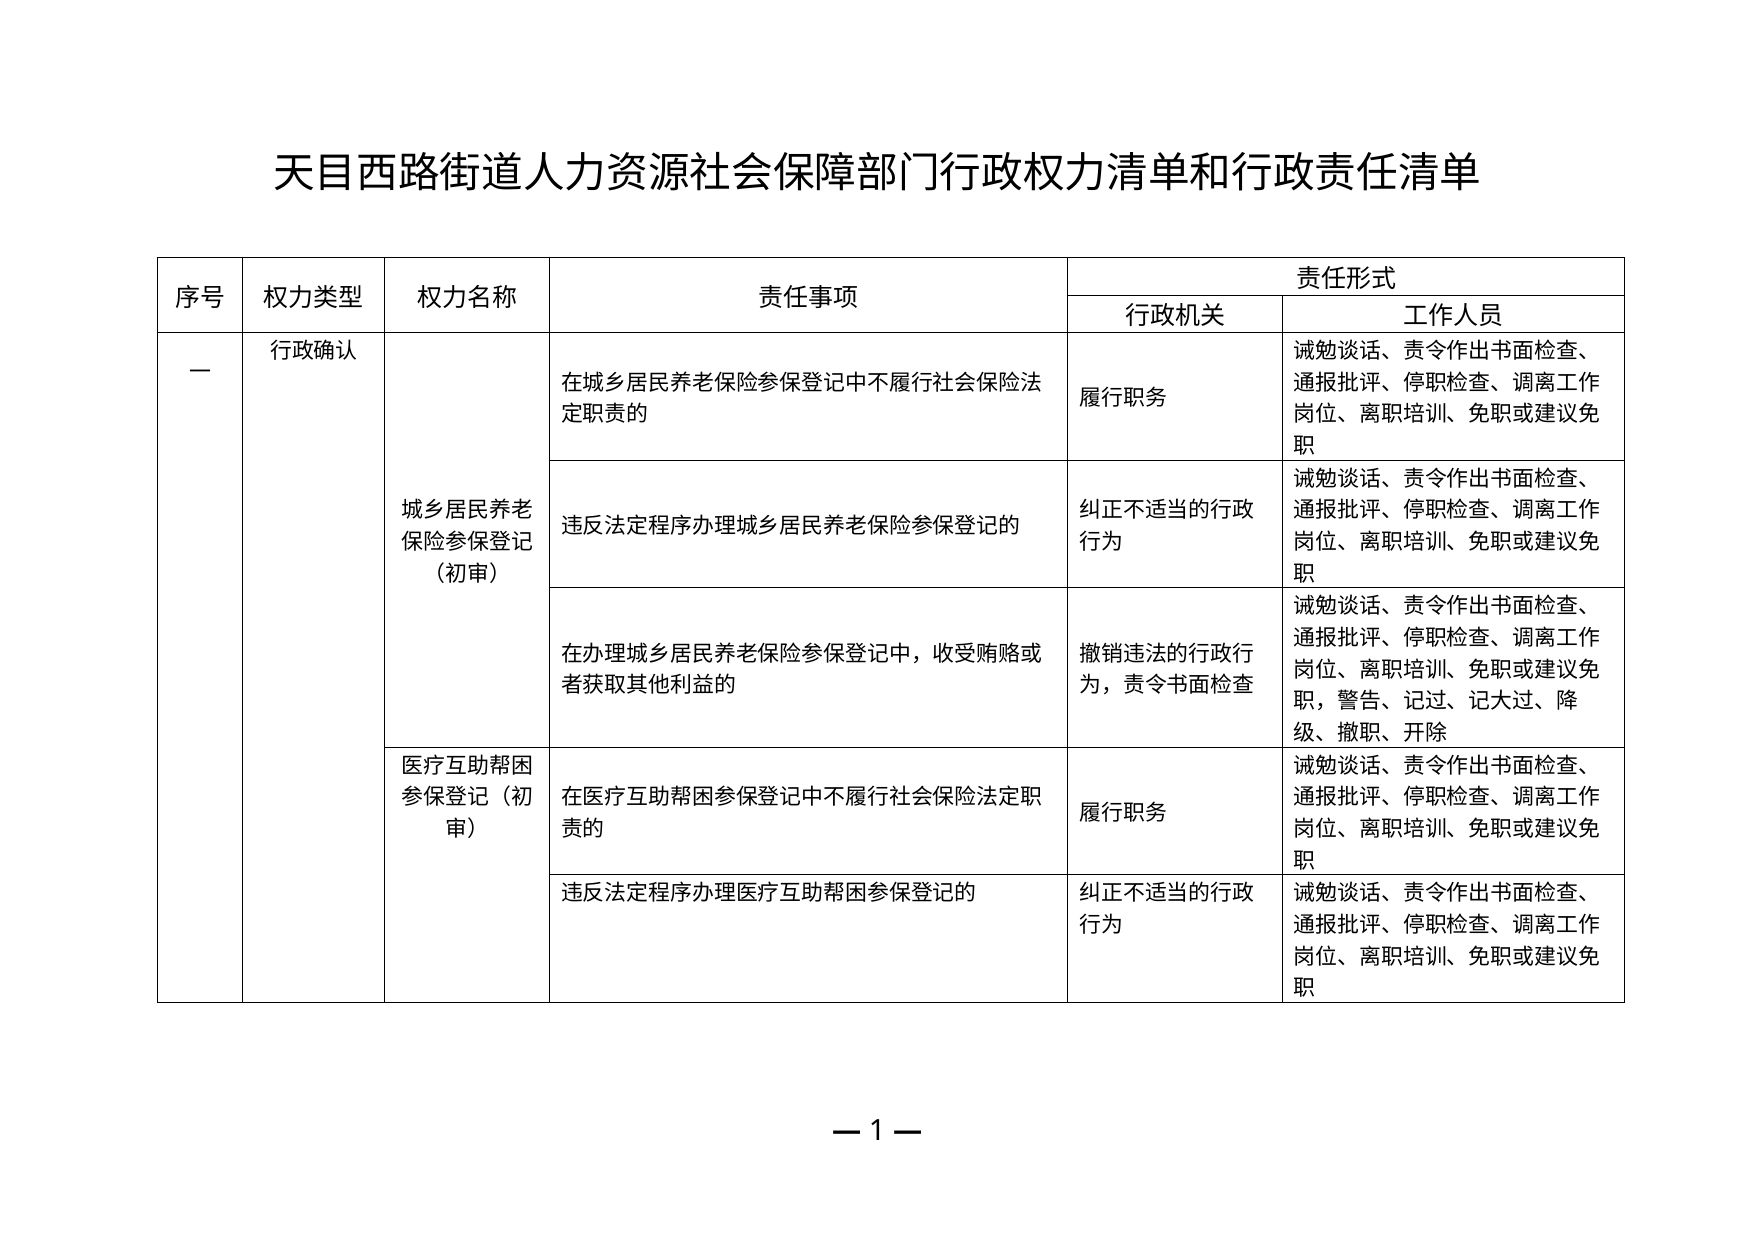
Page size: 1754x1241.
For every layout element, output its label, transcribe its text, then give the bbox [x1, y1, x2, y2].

subtitle 天目西路街道人力资源社会保障部门行政权力清单和行政责任清单 [159, 141, 1594, 199]
table_cell 撤销违法的行政行为，责令书面检查 [1068, 588, 1282, 747]
table_cell 在办理城乡居民养老保险参保登记中，收受贿赂或者获取其他利益的 [550, 588, 1067, 747]
table_cell 违反法定程序办理城乡居民养老保险参保登记的 [550, 461, 1067, 587]
table_header 权力类型 [243, 258, 384, 332]
table_cell 纠正不适当的行政行为 [1068, 461, 1282, 587]
table_cell 诫勉谈话、责令作出书面检查、通报批评、停职检查、调离工作岗位、离职培训、免职或建议免职 [1283, 461, 1624, 587]
table_cell 行政确认 [243, 333, 384, 1002]
table_cell 一 [158, 333, 242, 1002]
table_cell 违反法定程序办理医疗互助帮困参保登记的 [550, 875, 1067, 1002]
table_cell 在城乡居民养老保险参保登记中不履行社会保险法定职责的 [550, 333, 1067, 459]
table_cell 工作人员 [1283, 296, 1624, 332]
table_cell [1283, 875, 1624, 1002]
table_cell 在医疗互助帮困参保登记中不履行社会保险法定职责的 [550, 748, 1067, 874]
table_cell 医疗互助帮困参保登记（初审） [385, 748, 549, 1002]
table_cell 诫勉谈话、责令作出书面检查、通报批评、停职检查、调离工作岗位、离职培训、免职或建议免职 [1283, 333, 1624, 459]
table_header 序号 [158, 258, 242, 332]
table_cell 履行职务 [1068, 748, 1282, 874]
table_header 责任事项 [550, 258, 1067, 332]
table_header 责任形式 [1068, 258, 1624, 294]
table_cell 城乡居民养老保险参保登记（初审） [385, 333, 549, 747]
table_cell 行政机关 [1068, 296, 1282, 332]
table_cell 纠正不适当的行政行为 [1068, 875, 1282, 1002]
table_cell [1283, 748, 1624, 874]
table_cell 诫勉谈话、责令作出书面检查、通报批评、停职检查、调离工作岗位、离职培训、免职或建议免职，警告、记过、记大过、降级、撤职、开除 [1283, 588, 1624, 747]
table_header 权力名称 [385, 258, 549, 332]
table_cell 履行职务 [1068, 333, 1282, 459]
